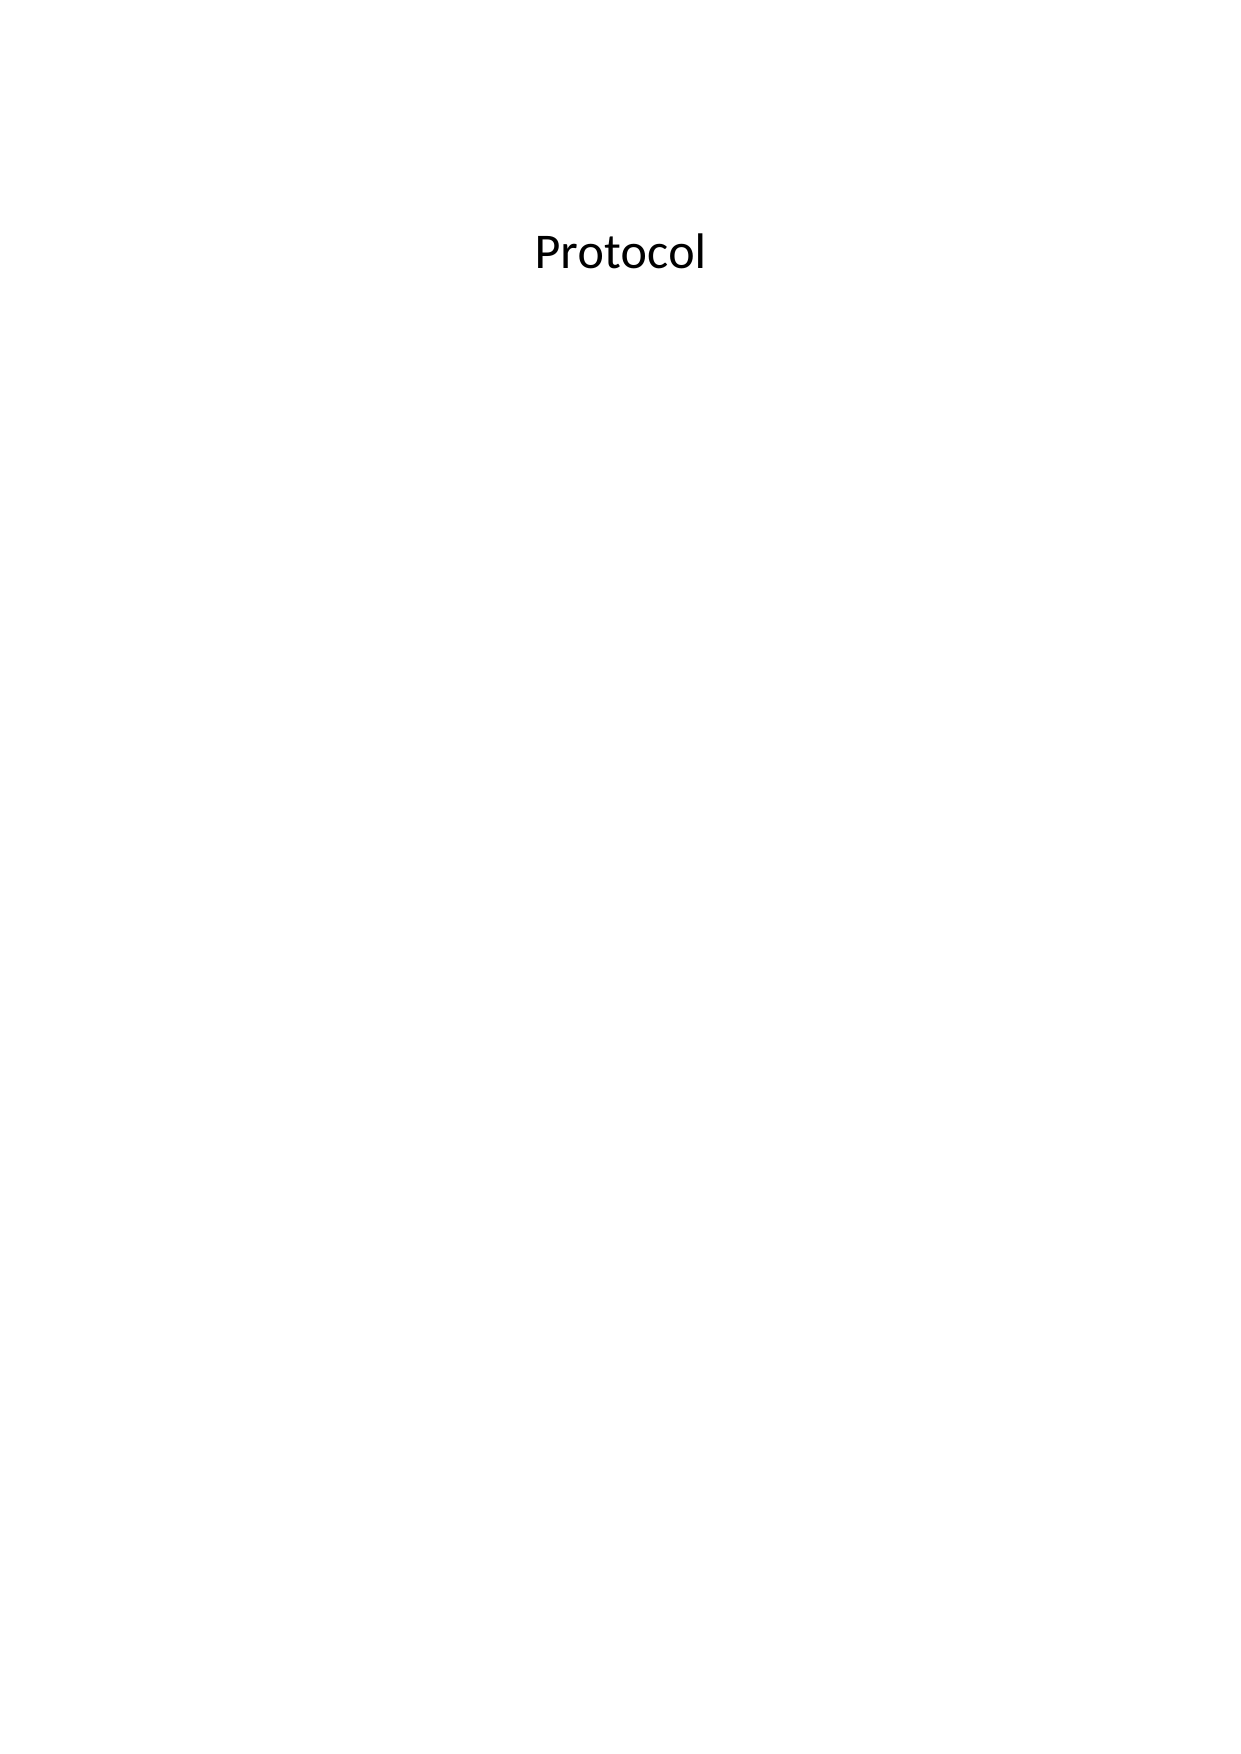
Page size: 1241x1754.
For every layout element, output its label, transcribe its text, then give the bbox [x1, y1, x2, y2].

text Protocol [150, 220, 1090, 281]
